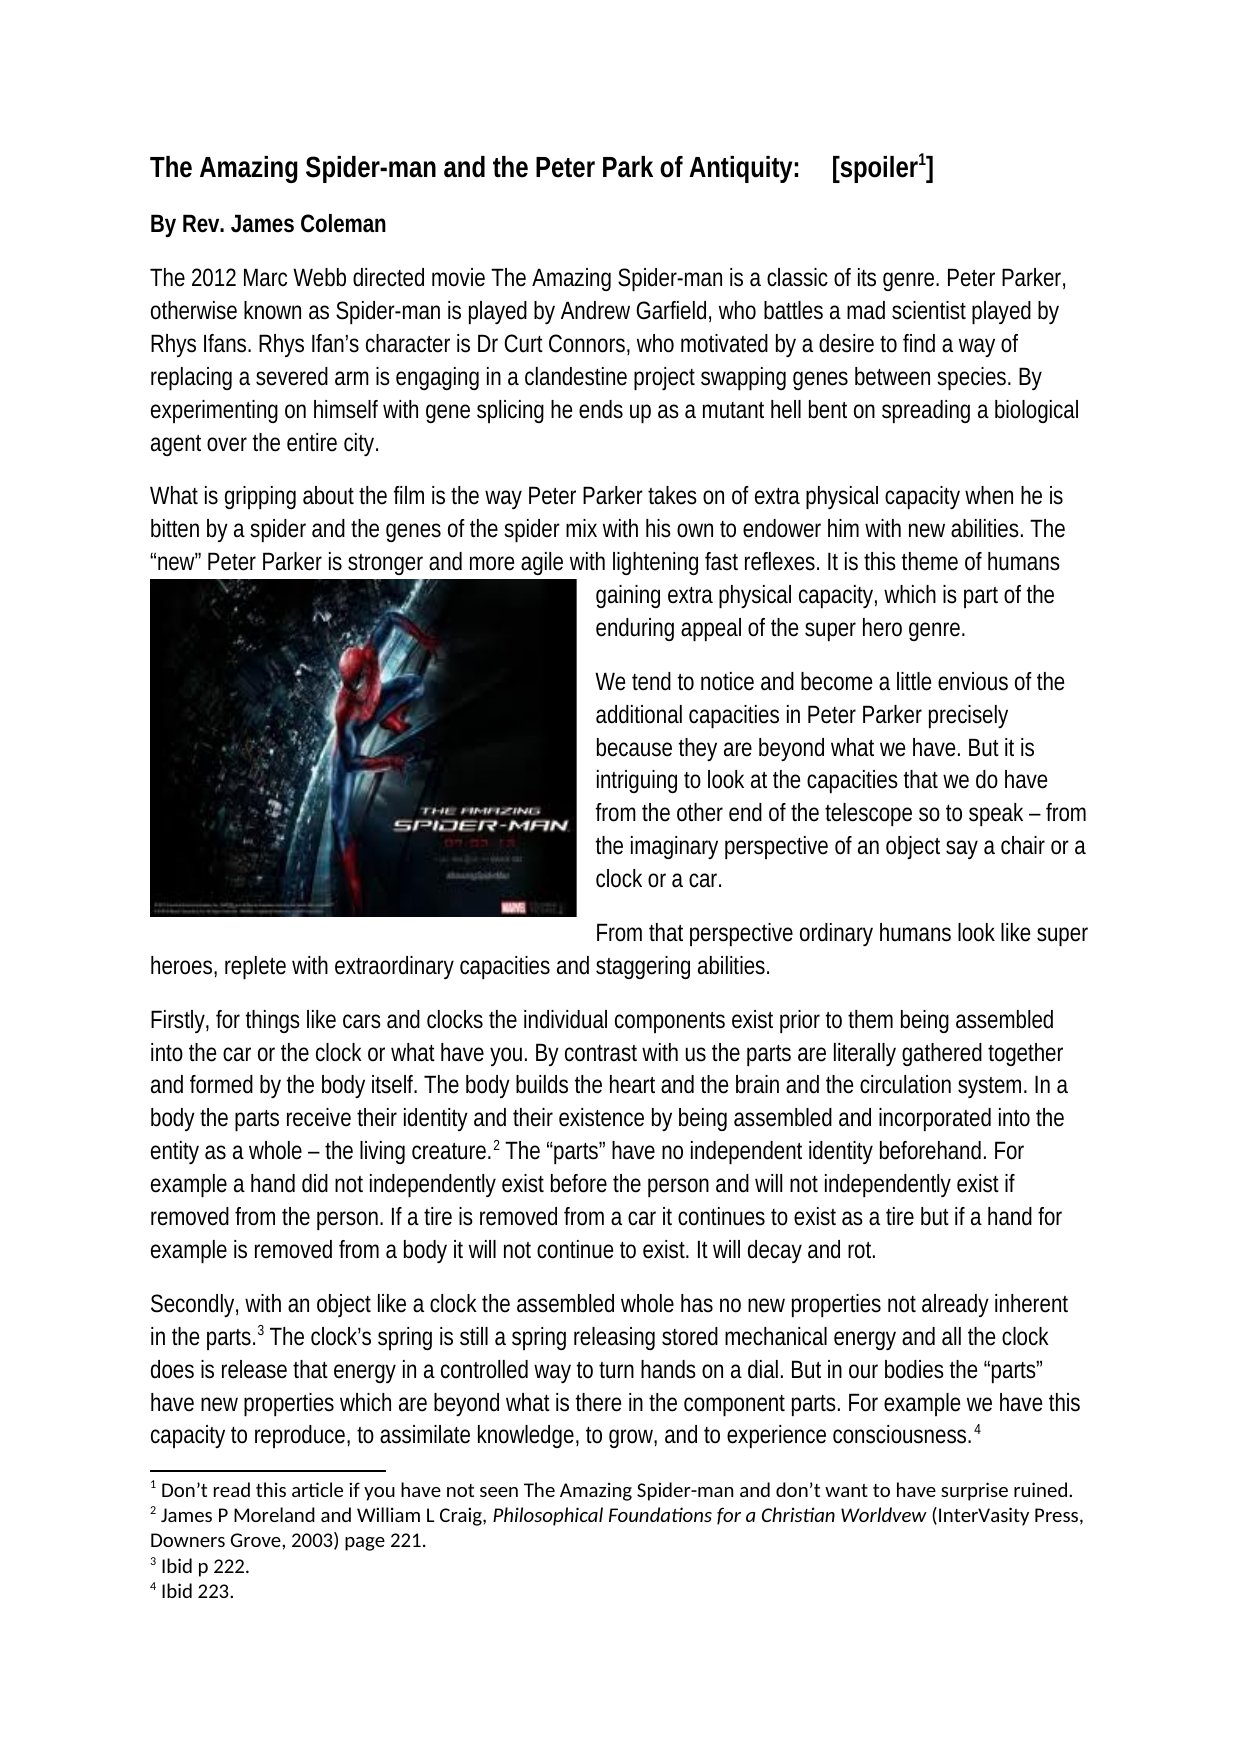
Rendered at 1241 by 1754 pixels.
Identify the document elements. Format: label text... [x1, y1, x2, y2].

text The 2012 Marc Webb directed movie The Amazing Spider-man is a classic of its genre. Peter Parker, otherwise known as Spider-man is played by Andrew Garfield, who battles a mad scientist played by Rhys Ifans. Rhys Ifan’s character is Dr Curt Connors, who motivated by a desire to find a way of replacing a severed arm is engaging in a clandestine project swapping genes between species. By experimenting on himself with gene splicing he ends up as a mutant hell bent on spreading a biological agent over the entire city. [150, 263, 1090, 456]
text We tend to notice and become a little envious of the additional capacities in Peter Parker precisely because they are beyond what we have. But it is intriguing to look at the capacities that we do have from the other end of the telescope so to speak – from the imaginary perspective of an object say a chair or a clock or a car. [577, 667, 1090, 893]
text What is gripping about the film is the way Peter Parker takes on of extra physical capacity when he is bitten by a spider and the genes of the spider mix with his own to endower him with new abilities. The “new” Peter Parker is stronger and more agile with lightening fast reflexes. It is this theme of humans gaining extra physical capacity, which is part of the enduring appeal of the super hero genre. [150, 481, 1090, 642]
text Secondly, with an object like a clock the assembled whole has no new properties not already inherent in the parts. The clock’s spring is still a spring releasing stored mechanical energy and all the clock does is release that energy in a controlled way to turn hands on a dial. But in our bodies the “parts” have new properties which are beyond what is there in the component parts. For example we have this capacity to reproduce, to assimilate knowledge, to grow, and to experience consciousness. [150, 1289, 1090, 1449]
text Firstly, for things like cars and clocks the individual components exist prior to them being assembled into the car or the clock or what have you. By contrast with us the parts are literally gathered together and formed by the body itself. The body builds the heart and the brain and the circulation system. In a body the parts receive their identity and their existence by being assembled and incorporated into the entity as a whole – the living creature. The “parts” have no independent identity beforehand. For example a hand did not independently exist before the person and will not independently exist if removed from the person. If a tire is removed from a car it continues to exist as a tire but if a hand for example is removed from a body it will not continue to exist. It will decay and rot. [150, 1005, 1090, 1264]
text From that perspective ordinary humans look like super heroes, replete with extraordinary capacities and staggering abilities. [150, 918, 1090, 979]
picture [150, 579, 577, 917]
text By Rev. James Coleman [150, 209, 1090, 238]
text The Amazing Spider-man and the Peter Park of Antiquity: [spoiler] [150, 150, 1090, 183]
